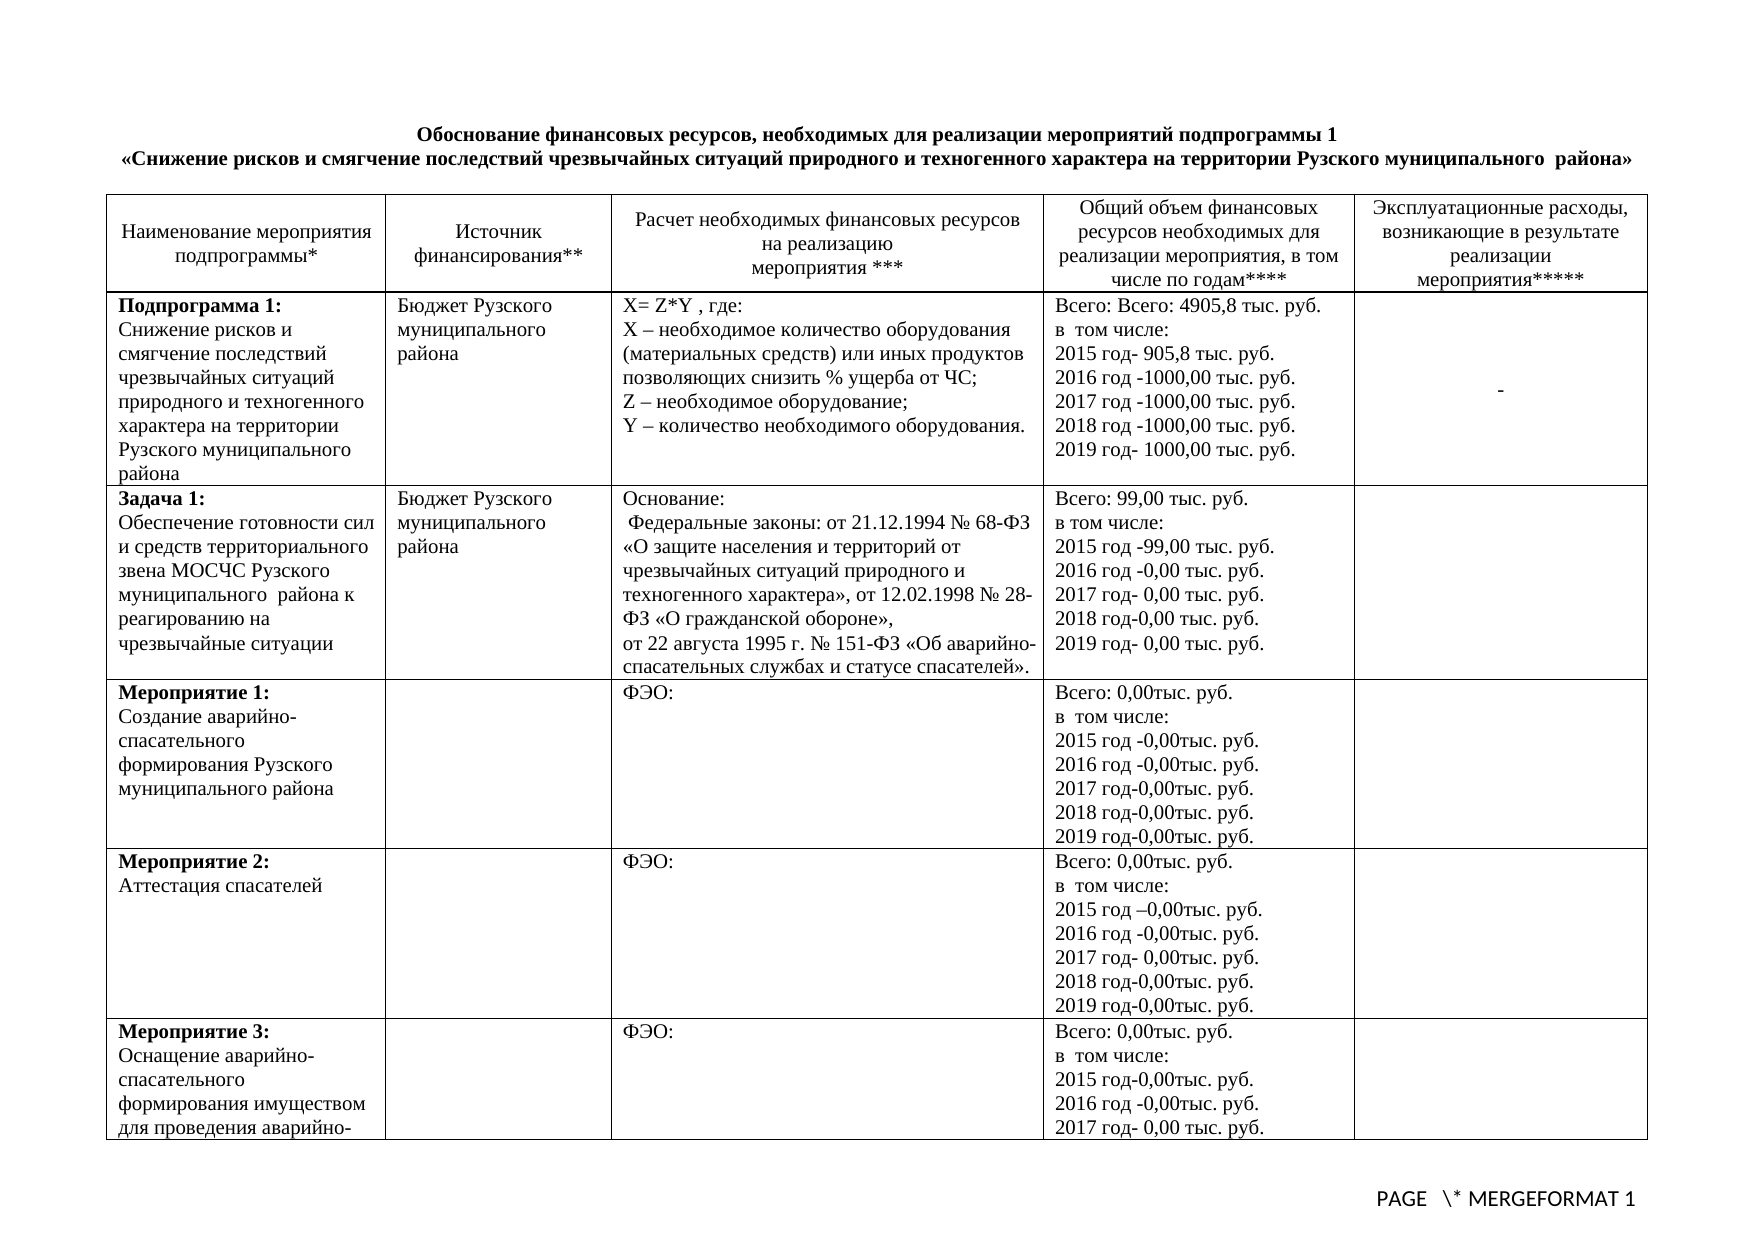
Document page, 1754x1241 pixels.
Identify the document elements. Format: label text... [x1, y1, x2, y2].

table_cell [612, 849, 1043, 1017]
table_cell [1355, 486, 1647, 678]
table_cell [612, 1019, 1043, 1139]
text «Снижение рисков и смягчение последствий чрезвычайных ситуаций природного и техногенного характера на территории Рузского муниципального района» [118, 146, 1636, 170]
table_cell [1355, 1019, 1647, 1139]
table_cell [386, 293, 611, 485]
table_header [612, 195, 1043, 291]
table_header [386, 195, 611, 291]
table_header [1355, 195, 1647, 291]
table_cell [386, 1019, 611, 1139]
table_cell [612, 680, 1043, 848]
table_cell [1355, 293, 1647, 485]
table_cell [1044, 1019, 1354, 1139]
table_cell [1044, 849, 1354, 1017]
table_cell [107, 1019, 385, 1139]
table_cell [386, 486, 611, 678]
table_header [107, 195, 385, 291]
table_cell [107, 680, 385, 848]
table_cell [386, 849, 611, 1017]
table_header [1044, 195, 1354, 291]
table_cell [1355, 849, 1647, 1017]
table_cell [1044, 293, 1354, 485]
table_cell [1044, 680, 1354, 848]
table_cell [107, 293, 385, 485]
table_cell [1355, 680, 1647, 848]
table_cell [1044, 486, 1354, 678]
text Обоснование финансовых ресурсов, необходимых для реализации мероприятий подпрограммы 1 [118, 122, 1636, 146]
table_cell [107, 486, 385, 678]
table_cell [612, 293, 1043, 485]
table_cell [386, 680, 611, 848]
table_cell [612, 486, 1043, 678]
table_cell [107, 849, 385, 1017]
